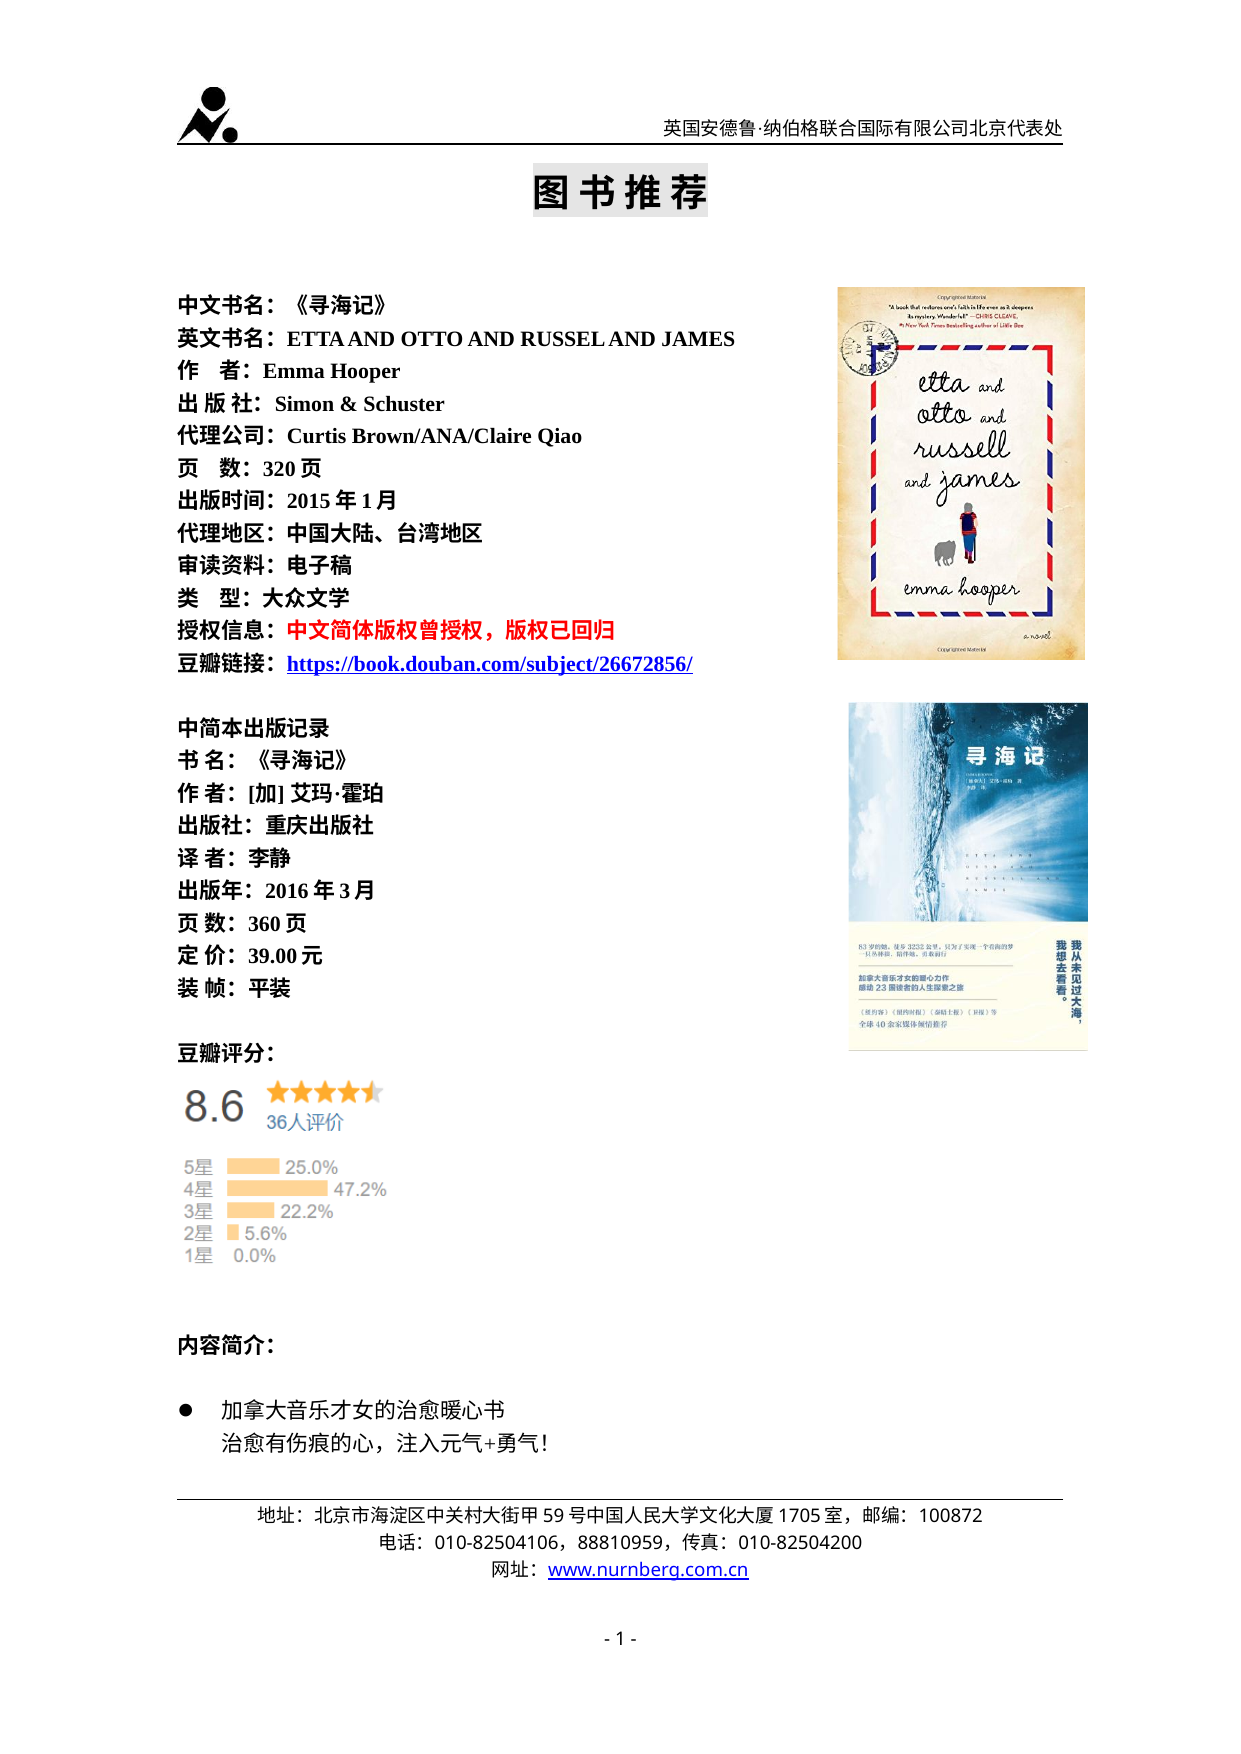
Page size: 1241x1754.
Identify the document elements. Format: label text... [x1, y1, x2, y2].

picture [848, 702, 1088, 1051]
text 出版年：2016年3月 [177, 873, 848, 905]
text 审读资料：电子稿 [177, 548, 837, 580]
text 授权信息：中文简体版权曾授权，版权已回归 [177, 613, 837, 645]
list 加拿大音乐才女的治愈暖心书 [177, 1393, 1063, 1425]
text 页 数：360页 [177, 905, 848, 938]
text 豆瓣链接：https://book.douban.com/subject/26672856/ [177, 645, 1063, 678]
text 代理地区：中国大陆、台湾地区 [177, 515, 837, 548]
text 书 名：《寻海记》 [177, 743, 848, 775]
text 出版时间：2015年1月 [177, 483, 837, 515]
text 出版社：重庆出版社 [177, 808, 848, 840]
text 英文书名：ETTA AND OTTO AND RUSSEL AND JAMES [177, 320, 837, 353]
picture [837, 287, 1085, 660]
text 装 帧：平装 [177, 970, 848, 1003]
text 图 书 推 荐 [177, 158, 1063, 223]
text 作 者：[加] 艾玛·霍珀 [177, 775, 848, 808]
text 出 版 社：Simon & Schuster [177, 385, 837, 418]
text 代理公司：Curtis Brown/ANA/Claire Qiao [177, 418, 837, 450]
text 作 者：Emma Hooper [177, 353, 837, 385]
text 治愈有伤痕的心，注入元气+勇气！ [177, 1425, 1063, 1458]
text 中简本出版记录 [177, 710, 848, 743]
text 定 价：39.00元 [177, 938, 848, 970]
text 内容简介： [177, 1328, 1063, 1360]
text 类 型：大众文学 [177, 580, 837, 613]
text 译 者：李静 [177, 840, 848, 873]
picture [177, 1067, 403, 1281]
text 豆瓣评分： [177, 1035, 1063, 1068]
picture [177, 87, 238, 143]
text 页 数：320页 [177, 450, 837, 483]
text 中文书名：《寻海记》 [177, 288, 837, 320]
